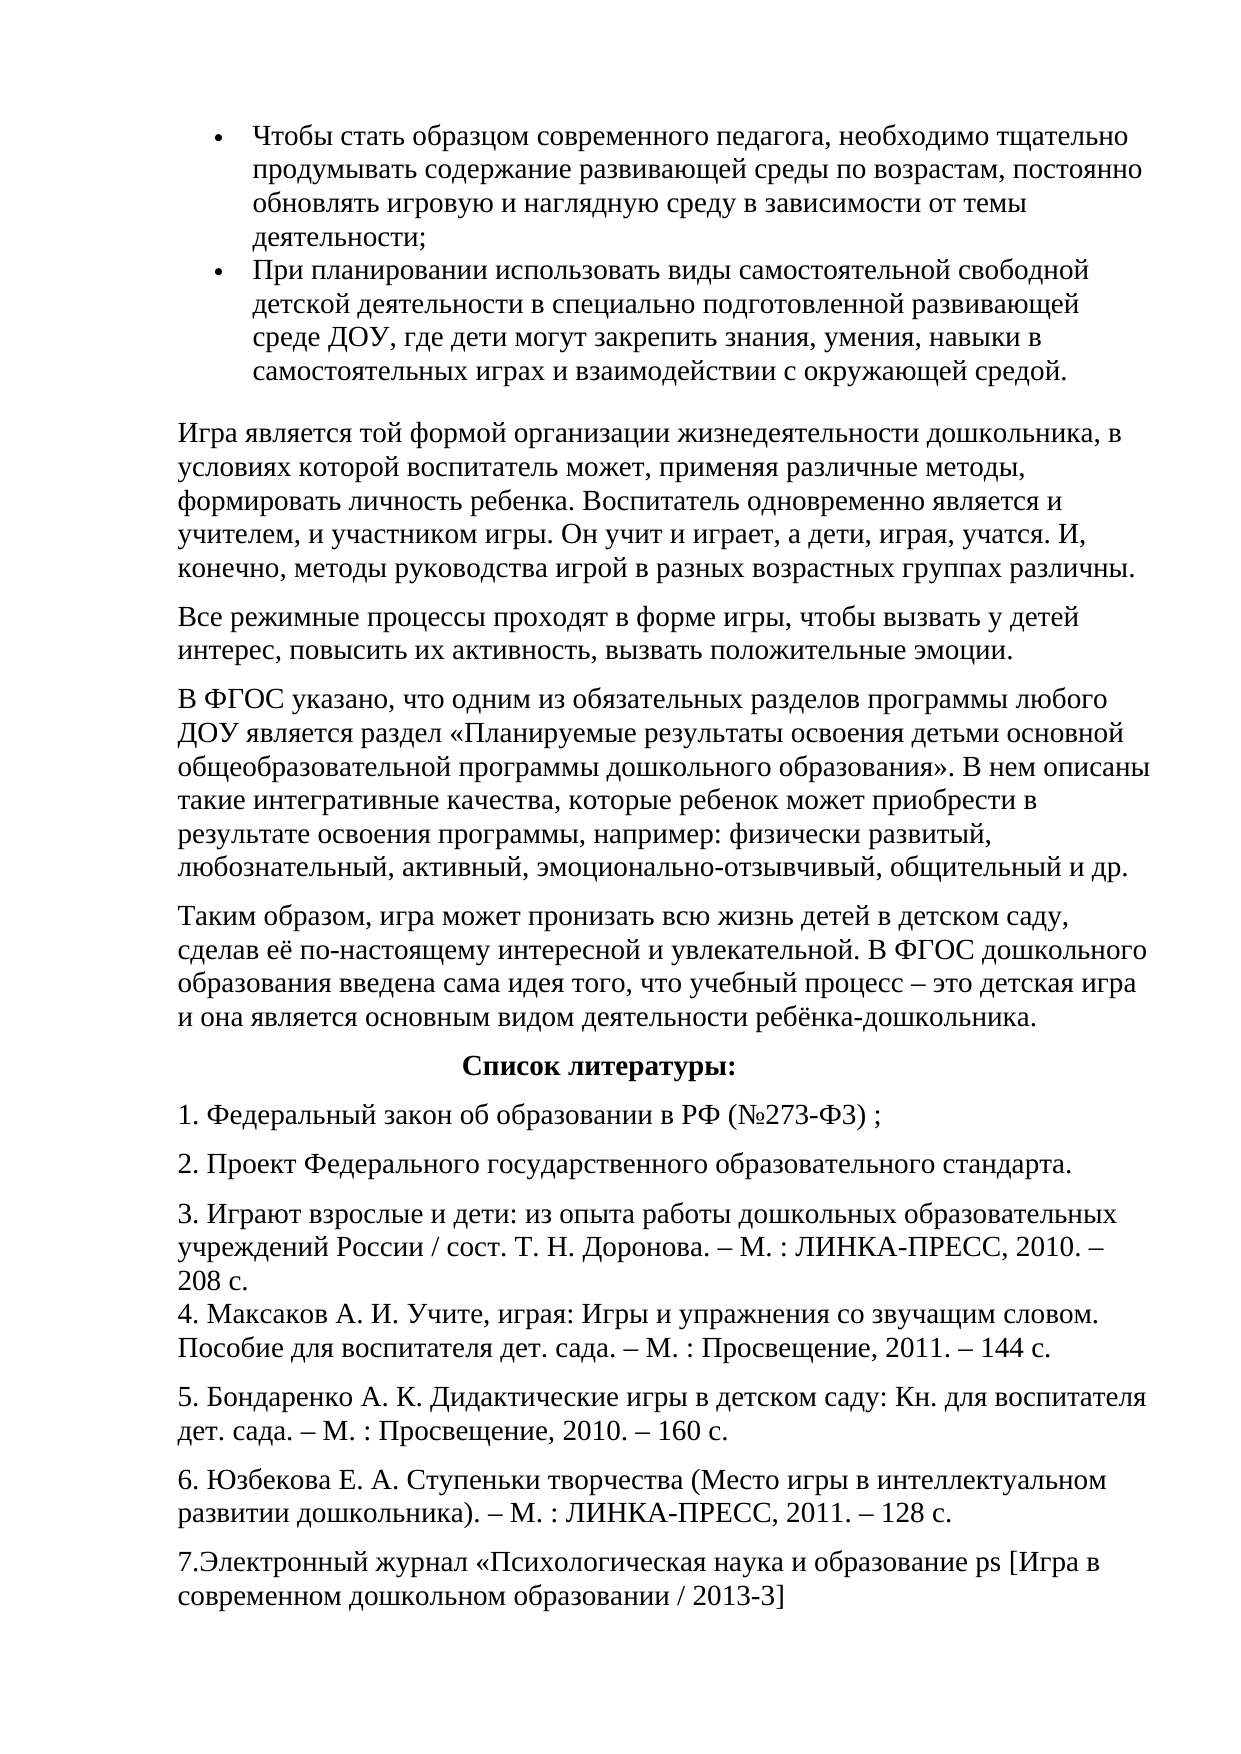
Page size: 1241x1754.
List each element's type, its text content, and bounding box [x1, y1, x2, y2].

text 7.Электронный журнал «Психологическая наука и образование ps [Игра в современном дошкольном образовании / 2013-3] [177, 1544, 1152, 1612]
list Чтобы стать образцом современного педагога, необходимо тщательно продумывать содержание развивающей среды по возрастам, постоянно обновлять игровую и наглядную среду в зависимости от темы деятельности; [215, 118, 1152, 252]
text 6. Юзбекова Е. А. Ступеньки творчества (Место игры в интеллектуальном развитии дошкольника). – М. : ЛИНКА-ПРЕСС, 2011. – 128 с. [177, 1462, 1152, 1529]
text 2. Проект Федерального государственного образовательного стандарта. [177, 1147, 1152, 1180]
text Список литературы: [177, 1048, 1152, 1082]
text 3. Играют взрослые и дети: из опыта работы дошкольных образовательных учреждений России / сост. Т. Н. Доронова. – М. : ЛИНКА-ПРЕСС, 2010. – 208 с. 4. Максаков А. И. Учите, играя: Игры и упражнения со звучащим словом. Пособие для воспитателя дет. сада. – М. : Просвещение, 2011. – 144 с. [177, 1196, 1152, 1363]
text 1. Федеральный закон об образовании в РФ (№273-Ф3) ; [177, 1097, 1152, 1131]
text 5. Бондаренко А. К. Дидактические игры в детском саду: Кн. для воспитателя дет. сада. – М. : Просвещение, 2010. – 160 с. [177, 1379, 1152, 1446]
text Таким образом, игра может пронизать всю жизнь детей в детском саду, сделав её по-настоящему интересной и увлекательной. В ФГОС дошкольного образования введена сама идея того, что учебный процесс – это детская игра и она является основным видом деятельности ребёнка-дошкольника. [177, 898, 1152, 1033]
text Все режимные процессы проходят в форме игры, чтобы вызвать у детей интерес, повысить их активность, вызвать положительные эмоции. [177, 599, 1152, 666]
text Игра является той формой организации жизнедеятельности дошкольника, в условиях которой воспитатель может, применяя различные методы, формировать личность ребенка. Воспитатель одновременно является и учителем, и участником игры. Он учит и играет, а дети, играя, учатся. И, конечно, методы руководства игрой в разных возрастных группах различны. [177, 416, 1152, 583]
list При планировании использовать виды самостоятельной свободной детской деятельности в специально подготовленной развивающей среде ДОУ, где дети могут закрепить знания, умения, навыки в самостоятельных играх и взаимодействии с окружающей средой. [215, 252, 1152, 386]
text В ФГОС указано, что одним из обязательных разделов программы любого ДОУ является раздел «Планируемые результаты освоения детьми основной общеобразовательной программы дошкольного образования». В нем описаны такие интегративные качества, которые ребенок может приобрести в результате освоения программы, например: физически развитый, любознательный, активный, эмоционально-отзывчивый, общительный и др. [177, 682, 1152, 883]
